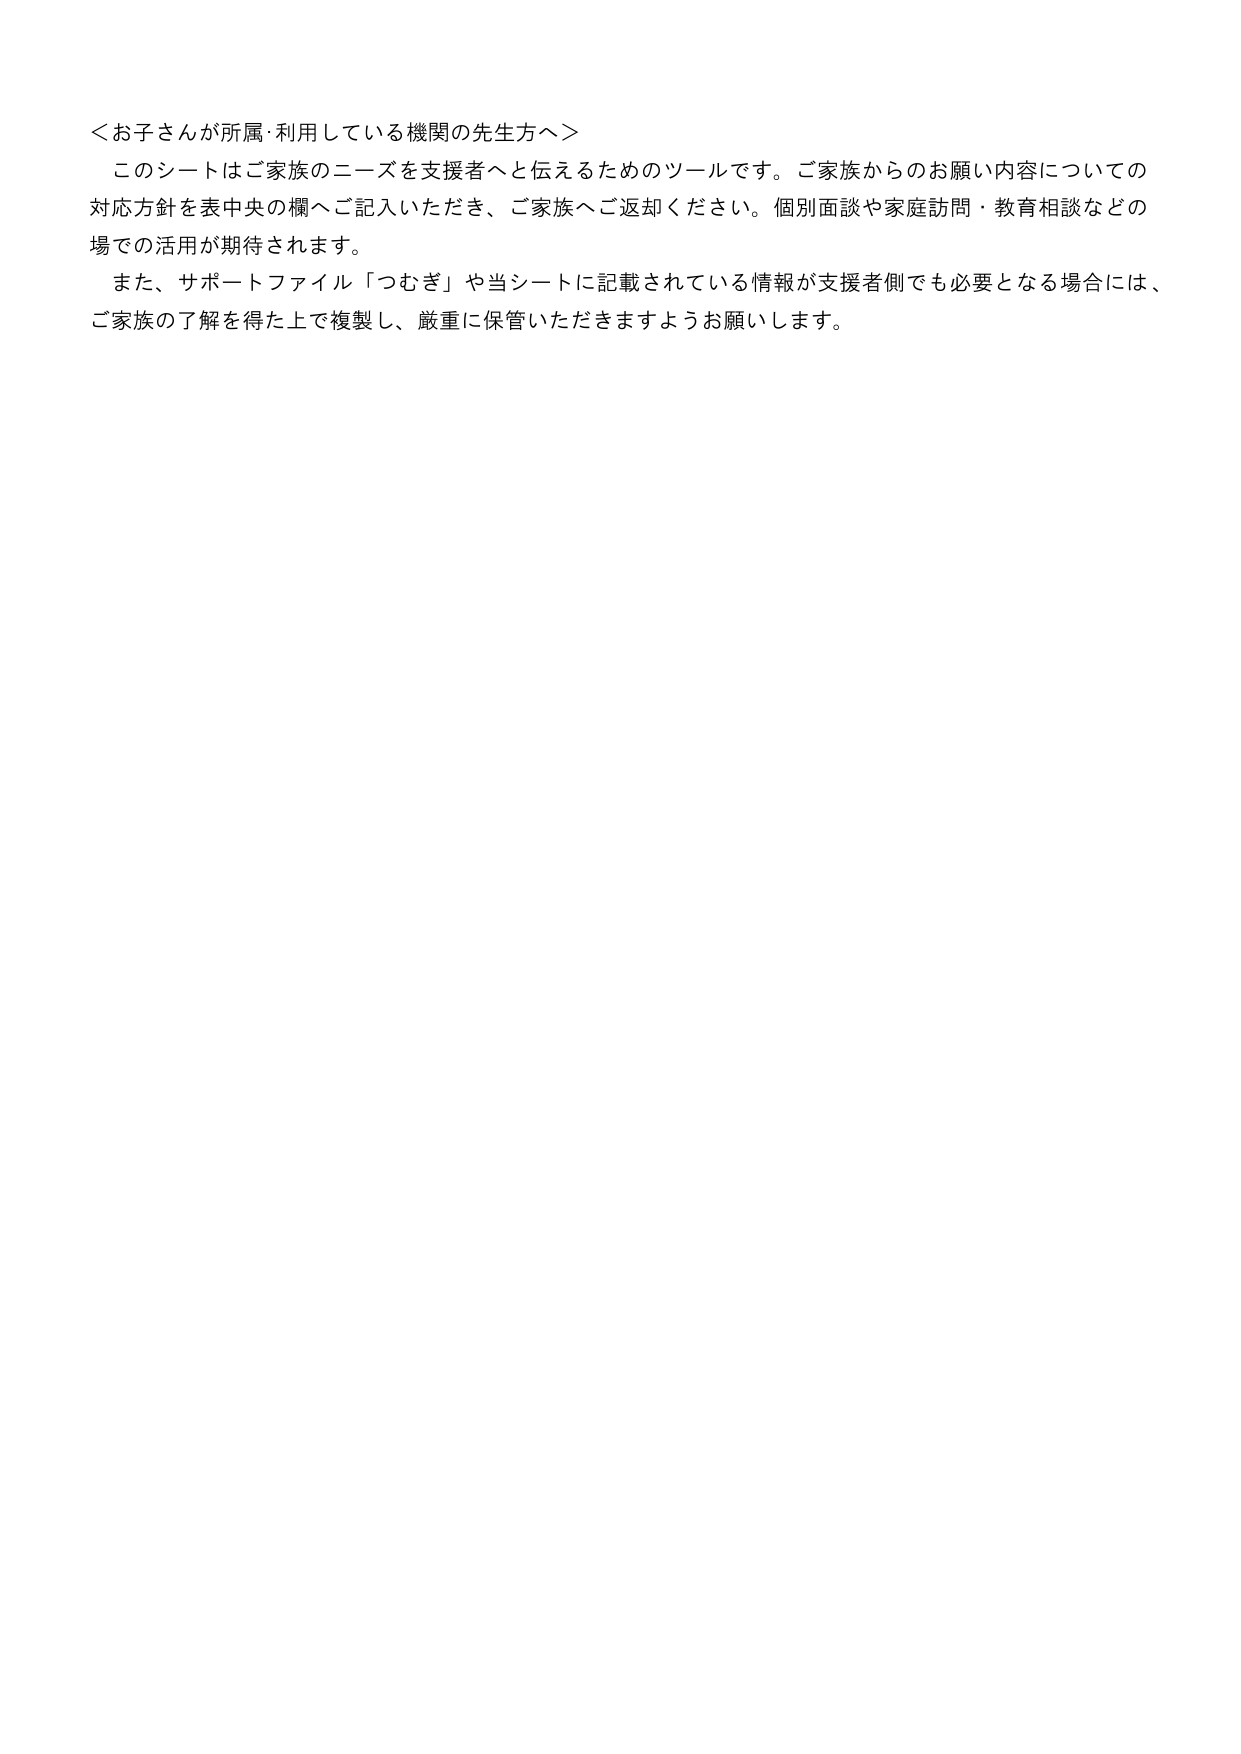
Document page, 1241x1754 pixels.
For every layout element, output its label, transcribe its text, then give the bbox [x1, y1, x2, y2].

text また、サポートファイル「つむぎ」や当シートに記載されている情報が支援者側でも必要となる場合には、ご家族の了解を得た上で複製し、厳重に保管いただきますようお願いします。 [89, 264, 1152, 339]
text このシートはご家族のニーズを支援者へと伝えるためのツールです。ご家族からのお願い内容についての対応方針を表中央の欄へご記入いただき、ご家族へご返却ください。個別面談や家庭訪問・教育相談などの場での活用が期待されます。 [89, 152, 1152, 264]
text ＜お子さんが所属･利用している機関の先生方へ＞ [89, 114, 1152, 152]
